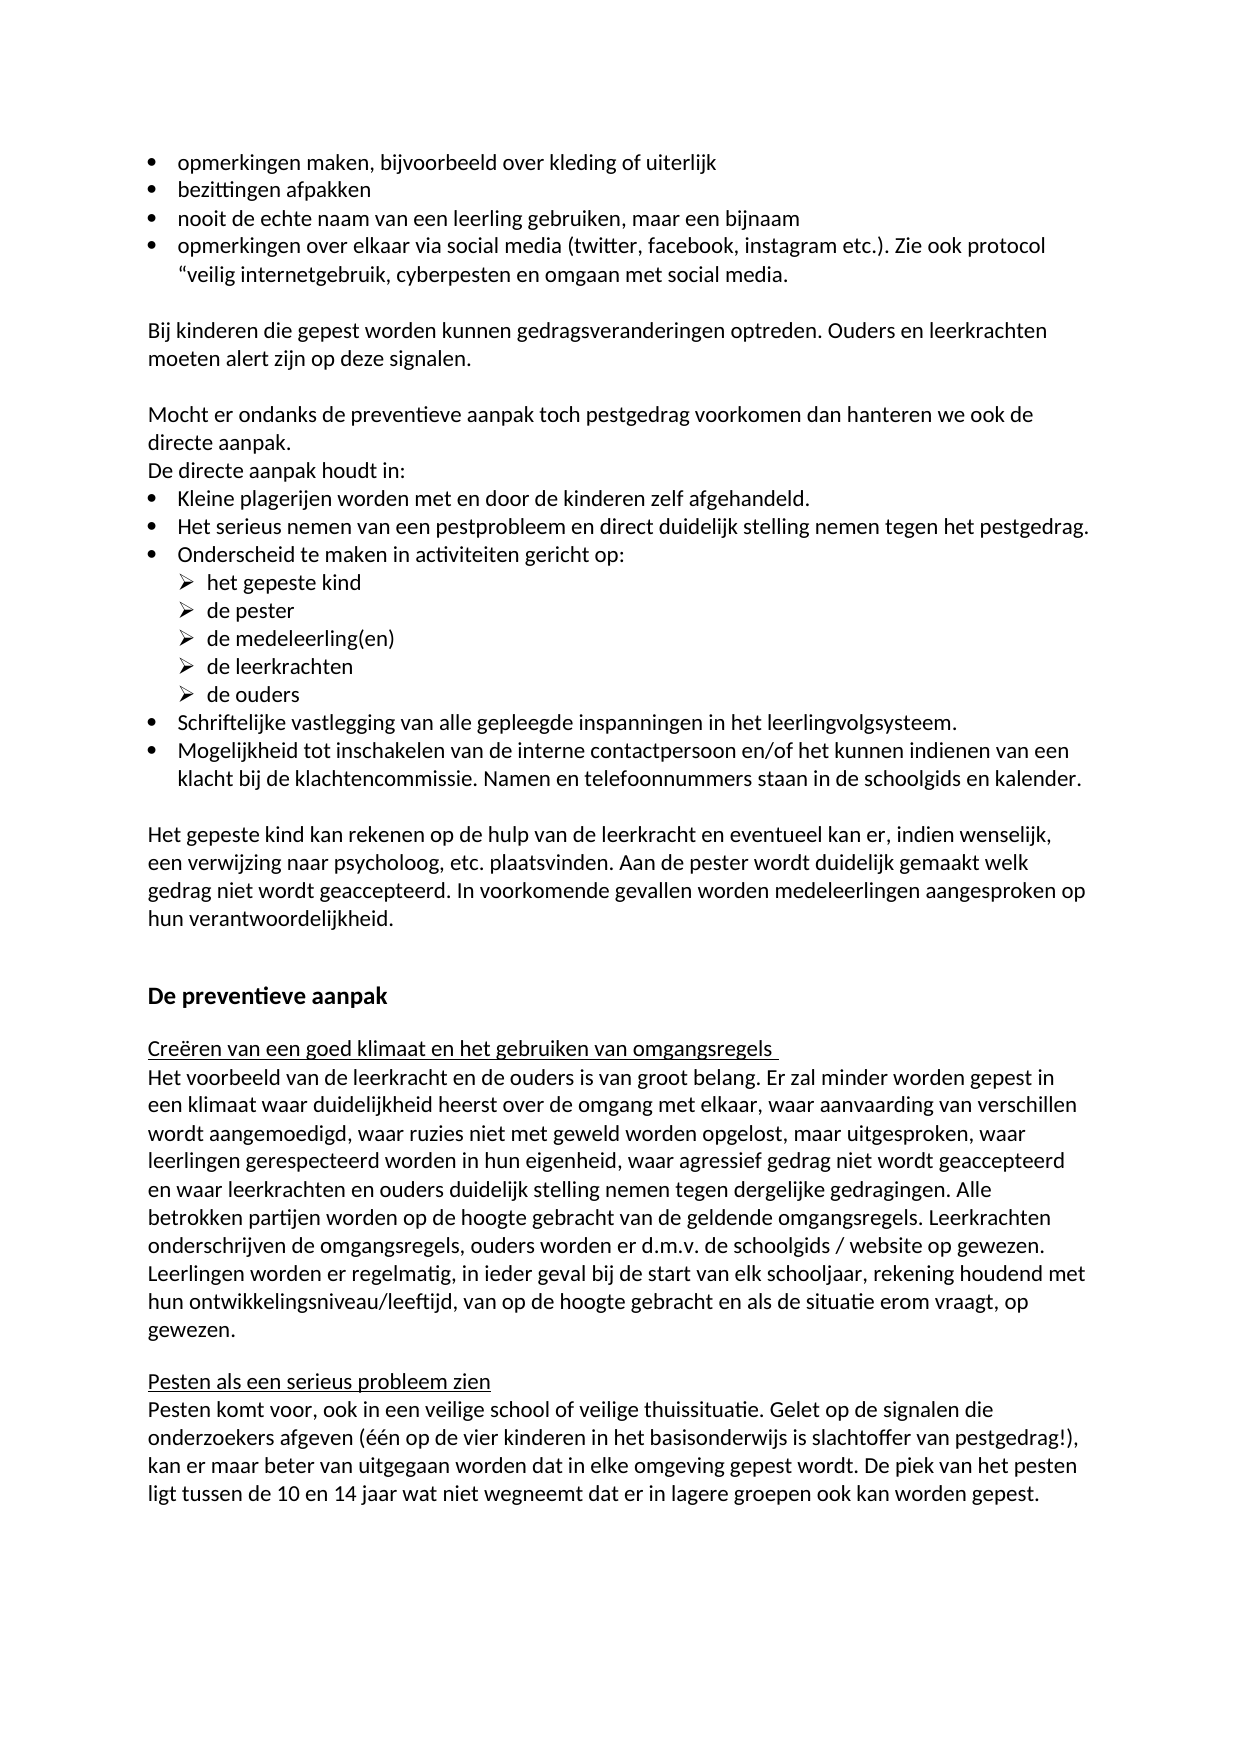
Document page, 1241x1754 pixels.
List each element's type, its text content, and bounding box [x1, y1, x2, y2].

text Pesten komt voor, ook in een veilige school of veilige thuissituatie. Gelet op de signalen die onderzoekers afgeven (één op de vier kinderen in het basisonderwijs is slachtoffer van pestgedrag!), kan er maar beter van uitgegaan worden dat in elke omgeving gepest wordt. De piek van het pesten ligt tussen de 10 en 14 jaar wat niet wegneemt dat er in lagere groepen ook kan worden gepest. [148, 1395, 1093, 1507]
list de ouders [177, 680, 1093, 708]
list Kleine plagerijen worden met en door de kinderen zelf afgehandeld. [148, 484, 1093, 512]
list Schriftelijke vastlegging van alle gepleegde inspanningen in het leerlingvolgsysteem. [148, 708, 1093, 736]
list het gepeste kind [177, 568, 1093, 596]
list bezittingen afpakken [148, 176, 1093, 204]
list nooit de echte naam van een leerling gebruiken, maar een bijnaam [148, 204, 1093, 232]
list de pester [177, 596, 1093, 624]
list Het serieus nemen van een pestprobleem en direct duidelijk stelling nemen tegen het pestgedrag. [148, 512, 1093, 540]
list Onderscheid te maken in activiteiten gericht op: [148, 540, 1093, 568]
text Bij kinderen die gepest worden kunnen gedragsveranderingen optreden. Ouders en leerkrachten moeten alert zijn op deze signalen. [148, 316, 1093, 372]
text Pesten als een serieus probleem zien [148, 1367, 1093, 1395]
text Creëren van een goed klimaat en het gebruiken van omgangsregels [148, 1034, 1093, 1063]
list opmerkingen maken, bijvoorbeeld over kleding of uiterlijk [148, 148, 1093, 176]
list de medeleerling(en) [177, 624, 1093, 652]
text De preventieve aanpak [148, 980, 1093, 1011]
list opmerkingen over elkaar via social media (twitter, facebook, instagram etc.). Zie ook protocol “veilig internetgebruik, cyberpesten en omgaan met social media. [148, 232, 1093, 288]
text Het gepeste kind kan rekenen op de hulp van de leerkracht en eventueel kan er, indien wenselijk, een verwijzing naar psycholoog, etc. plaatsvinden. Aan de pester wordt duidelijk gemaakt welk gedrag niet wordt geaccepteerd. In voorkomende gevallen worden medeleerlingen aangesproken op hun verantwoordelijkheid. [148, 820, 1093, 932]
list de leerkrachten [177, 652, 1093, 680]
text De directe aanpak houdt in: [148, 456, 1093, 484]
text Mocht er ondanks de preventieve aanpak toch pestgedrag voorkomen dan hanteren we ook de directe aanpak. [148, 400, 1093, 456]
text Het voorbeeld van de leerkracht en de ouders is van groot belang. Er zal minder worden gepest in een klimaat waar duidelijkheid heerst over de omgang met elkaar, waar aanvaarding van verschillen wordt aangemoedigd, waar ruzies niet met geweld worden opgelost, maar uitgesproken, waar leerlingen gerespecteerd worden in hun eigenheid, waar agressief gedrag niet wordt geaccepteerd en waar leerkrachten en ouders duidelijk stelling nemen tegen dergelijke gedragingen. Alle betrokken partijen worden op de hoogte gebracht van de geldende omgangsregels. Leerkrachten onderschrijven de omgangsregels, ouders worden er d.m.v. de schoolgids / website op gewezen. Leerlingen worden er regelmatig, in ieder geval bij de start van elk schooljaar, rekening houdend met hun ontwikkelingsniveau/leeftijd, van op de hoogte gebracht en als de situatie erom vraagt, op gewezen. [148, 1063, 1093, 1343]
list Mogelijkheid tot inschakelen van de interne contactpersoon en/of het kunnen indienen van een klacht bij de klachtencommissie. Namen en telefoonnummers staan in de schoolgids en kalender. [148, 736, 1093, 792]
